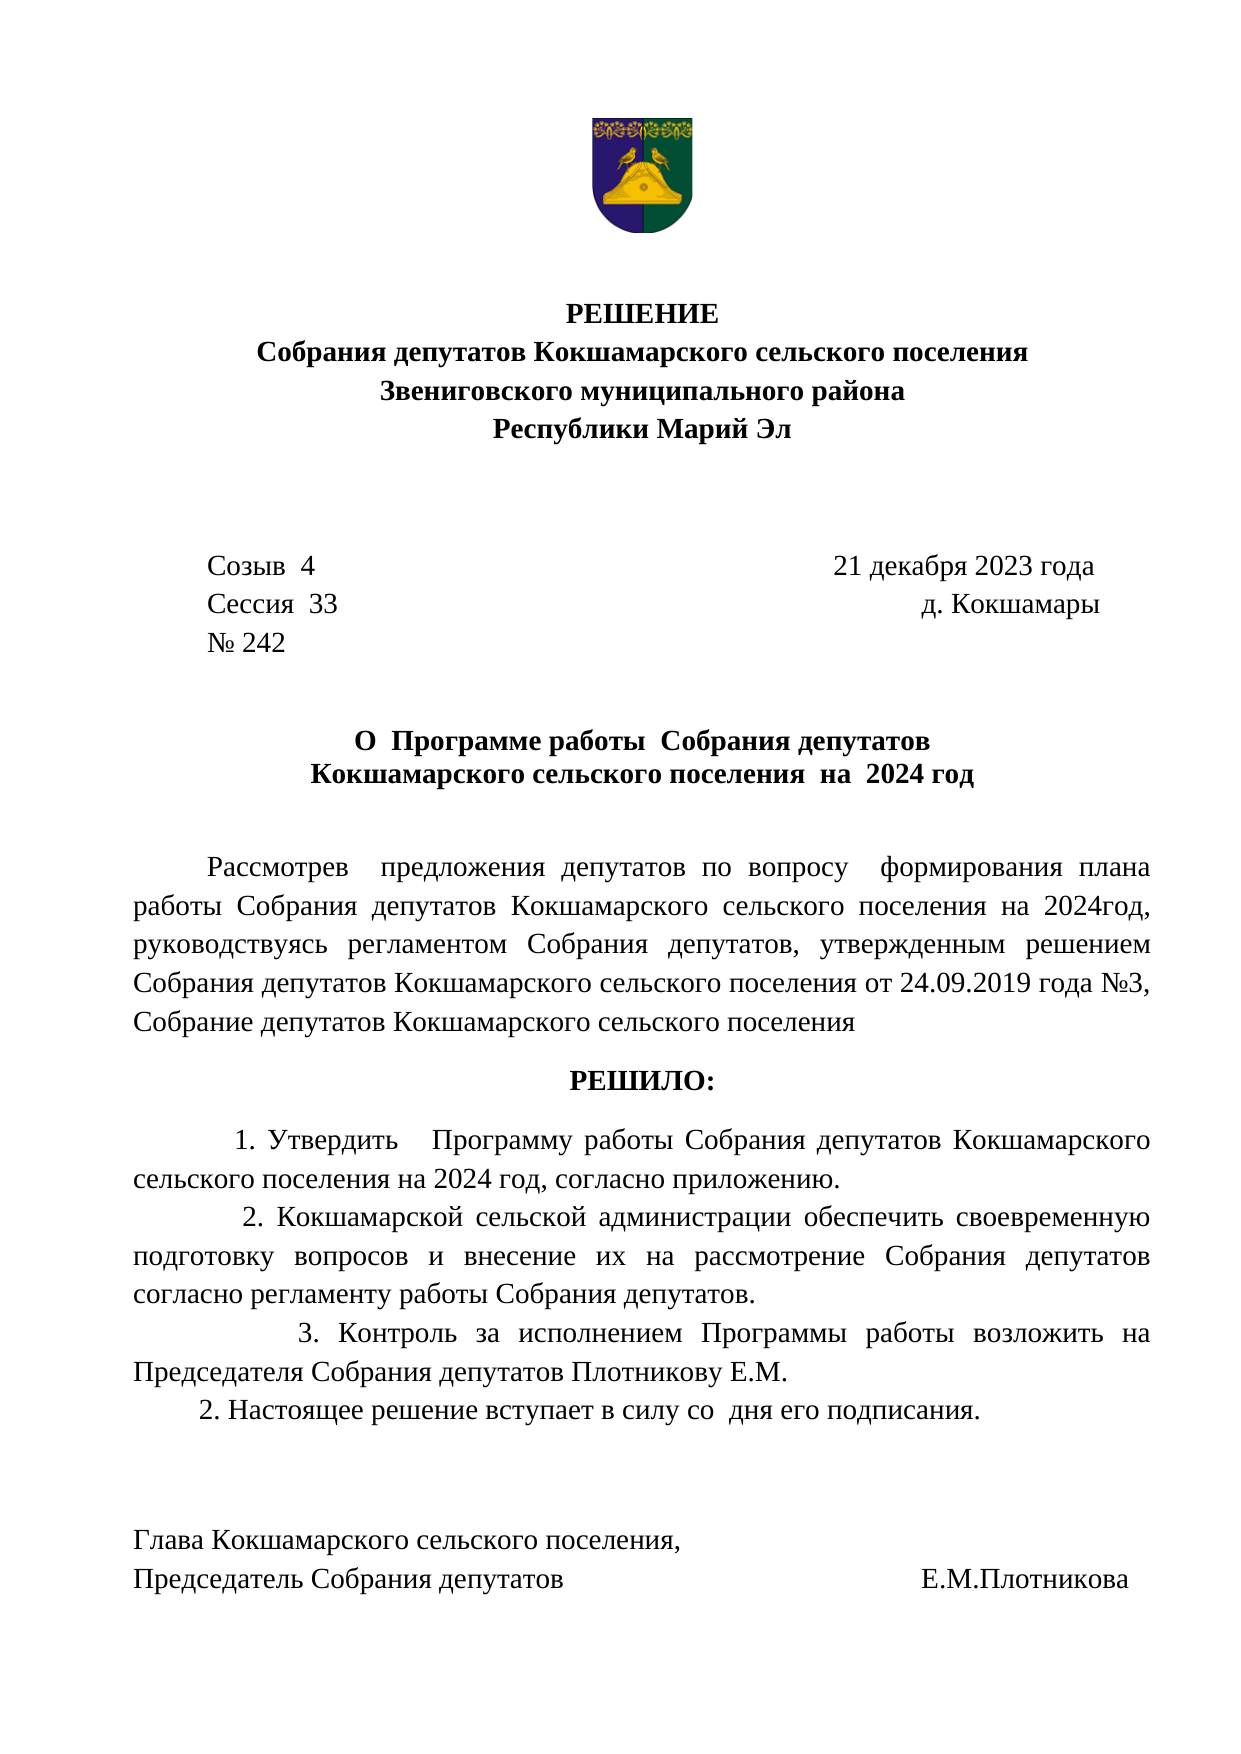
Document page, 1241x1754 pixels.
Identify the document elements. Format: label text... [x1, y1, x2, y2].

text Глава Кокшамарского сельского поселения, [133, 1522, 1152, 1556]
text Сессия 33 д. Кокшамары [207, 587, 1152, 620]
text 1. Утвердить Программу работы Собрания депутатов Кокшамарского сельского поселения на 2024 год, согласно приложению. [133, 1122, 1152, 1194]
text Республики Марий Эл [133, 412, 1152, 445]
text Собрания депутатов Кокшамарского сельского поселения [133, 334, 1152, 368]
text РЕШИЛО: [133, 1063, 1152, 1097]
text РЕШЕНИЕ [133, 296, 1152, 329]
text 2. Настоящее решение вступает в силу со дня его подписания. [133, 1392, 1152, 1426]
text 2. Кокшамарской сельской администрации обеспечить своевременную подготовку вопросов и внесение их на рассмотрение Собрания депутатов согласно регламенту работы Собрания депутатов. [133, 1199, 1152, 1310]
text Рассмотрев предложения депутатов по вопросу формирования плана работы Собрания депутатов Кокшамарского сельского поселения на 2024год, руководствуясь регламентом Собрания депутатов, утвержденным решением Собрания депутатов Кокшамарского сельского поселения от 24.09.2019 года №3, Собрание депутатов Кокшамарского сельского поселения [133, 849, 1152, 1037]
text Созыв 4 21 декабря 2023 года [207, 548, 1152, 582]
text О Программе работы Собрания депутатов [133, 723, 1152, 757]
text Кокшамарского сельского поселения на 2024 год [133, 757, 1152, 790]
text Звениговского муниципального района [133, 373, 1152, 407]
text Председатель Собрания депутатов Е.М.Плотникова [133, 1561, 1152, 1594]
text № 242 [207, 625, 1152, 659]
text 3. Контроль за исполнением Программы работы возложить на Председателя Собрания депутатов Плотникову Е.М. [133, 1315, 1152, 1387]
